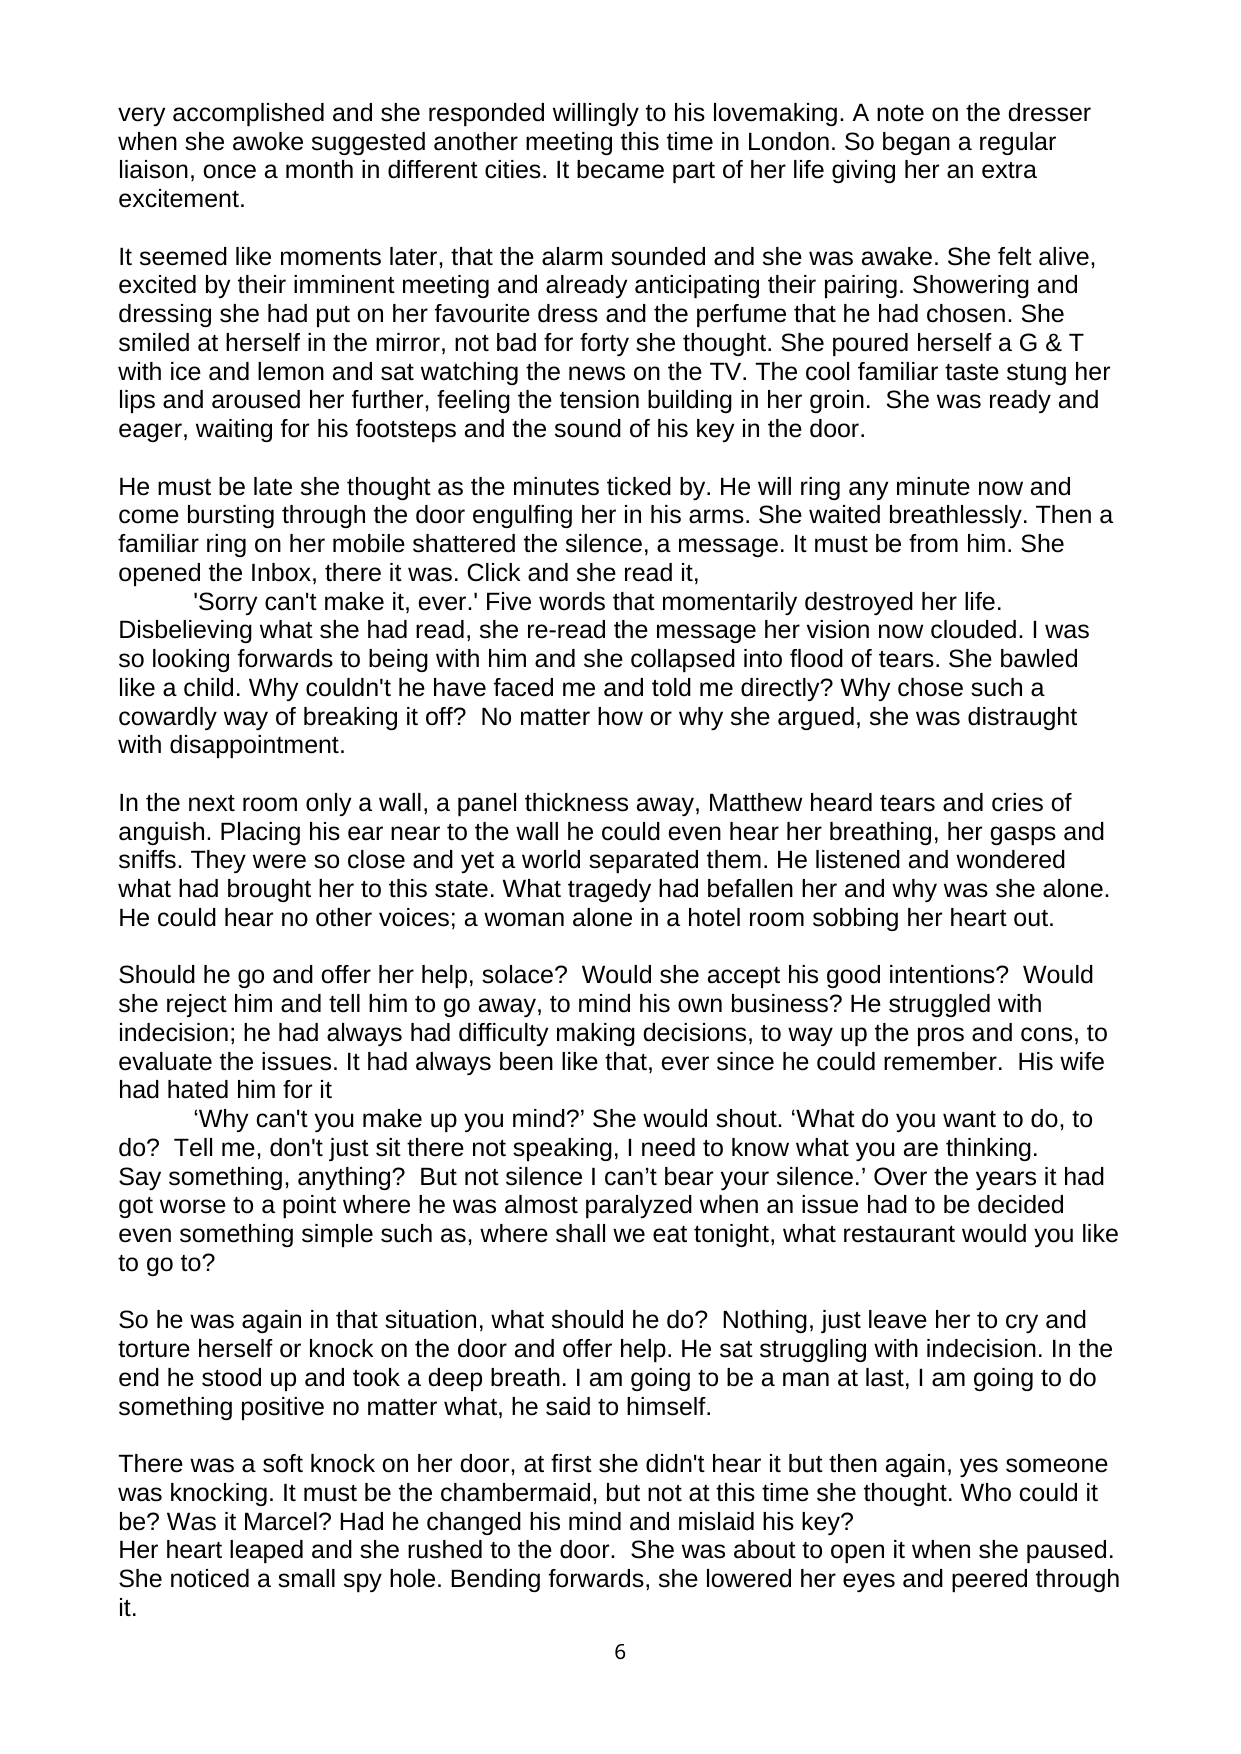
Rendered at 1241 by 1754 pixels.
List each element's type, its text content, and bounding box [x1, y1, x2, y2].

text Disbelieving what she had read, she re-read the message her vision now clouded. I was so looking forwards to being with him and she collapsed into flood of tears. She bawled like a child. Why couldn't he have faced me and told me directly? Why chose such a cowardly way of breaking it off? No matter how or why she argued, she was distraught with disappointment. [118, 615, 1122, 759]
text In the next room only a wall, a panel thickness away, Matthew heard tears and cries of anguish. Placing his ear near to the wall he could even hear her breathing, her gasps and sniffs. They were so close and yet a world separated them. He listened and wondered what had brought her to this state. What tragedy had befallen her and why was she alone. He could hear no other voices; a woman alone in a hotel room sobbing her heart out. [118, 788, 1122, 932]
text ‘Why can't you make up you mind?’ She would shout. ‘What do you want to do, to do? Tell me, don't just sit there not speaking, I need to know what you are thinking. [118, 1104, 1122, 1162]
text 'Sorry can't make it, ever.' Five words that momentarily destroyed her life. [118, 587, 1122, 615]
text There was a soft knock on her door, at first she didn't hear it but then again, yes someone was knocking. It must be the chambermaid, but not at this time she thought. Who could it be? Was it Marcel? Had he changed his mind and mislaid his key? [118, 1449, 1122, 1535]
text So he was again in that situation, what should he do? Nothing, just leave her to cry and torture herself or knock on the door and offer help. He sat struggling with indecision. In the end he stood up and took a deep breath. I am going to be a man at last, I am going to do something positive no matter what, he said to himself. [118, 1305, 1122, 1420]
text It seemed like moments later, that the alarm sounded and she was awake. She felt alive, excited by their imminent meeting and already anticipating their pairing. Showering and dressing she had put on her favourite dress and the perfume that he had chosen. She smiled at herself in the mirror, not bad for forty she thought. She poured herself a G & T with ice and lemon and sat watching the news on the TV. The cool familiar taste stung her lips and aroused her further, feeling the tension building in her groin. She was ready and eager, waiting for his footsteps and the sound of his key in the door. [118, 242, 1122, 443]
text Her heart leaped and she rushed to the door. She was about to open it when she paused. She noticed a small spy hole. Bending forwards, she lowered her eyes and peered through it. [118, 1535, 1122, 1622]
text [118, 98, 1122, 213]
text Should he go and offer her help, solace? Would she accept his good intentions? Would she reject him and tell him to go away, to mind his own business? He struggled with indecision; he had always had difficulty making decisions, to way up the pros and cons, to evaluate the issues. It had always been like that, ever since he could remember. His wife had hated him for it [118, 960, 1122, 1104]
text He must be late she thought as the minutes ticked by. He will ring any minute now and come bursting through the door engulfing her in his arms. She waited breathlessly. Then a familiar ring on her mobile shattered the silence, a message. It must be from him. She opened the Inbox, there it was. Click and she read it, [118, 472, 1122, 587]
text Say something, anything? But not silence I can’t bear your silence.’ Over the years it had got worse to a point where he was almost paralyzed when an issue had to be decided even something simple such as, where shall we eat tonight, what restaurant would you like to go to? [118, 1162, 1122, 1277]
